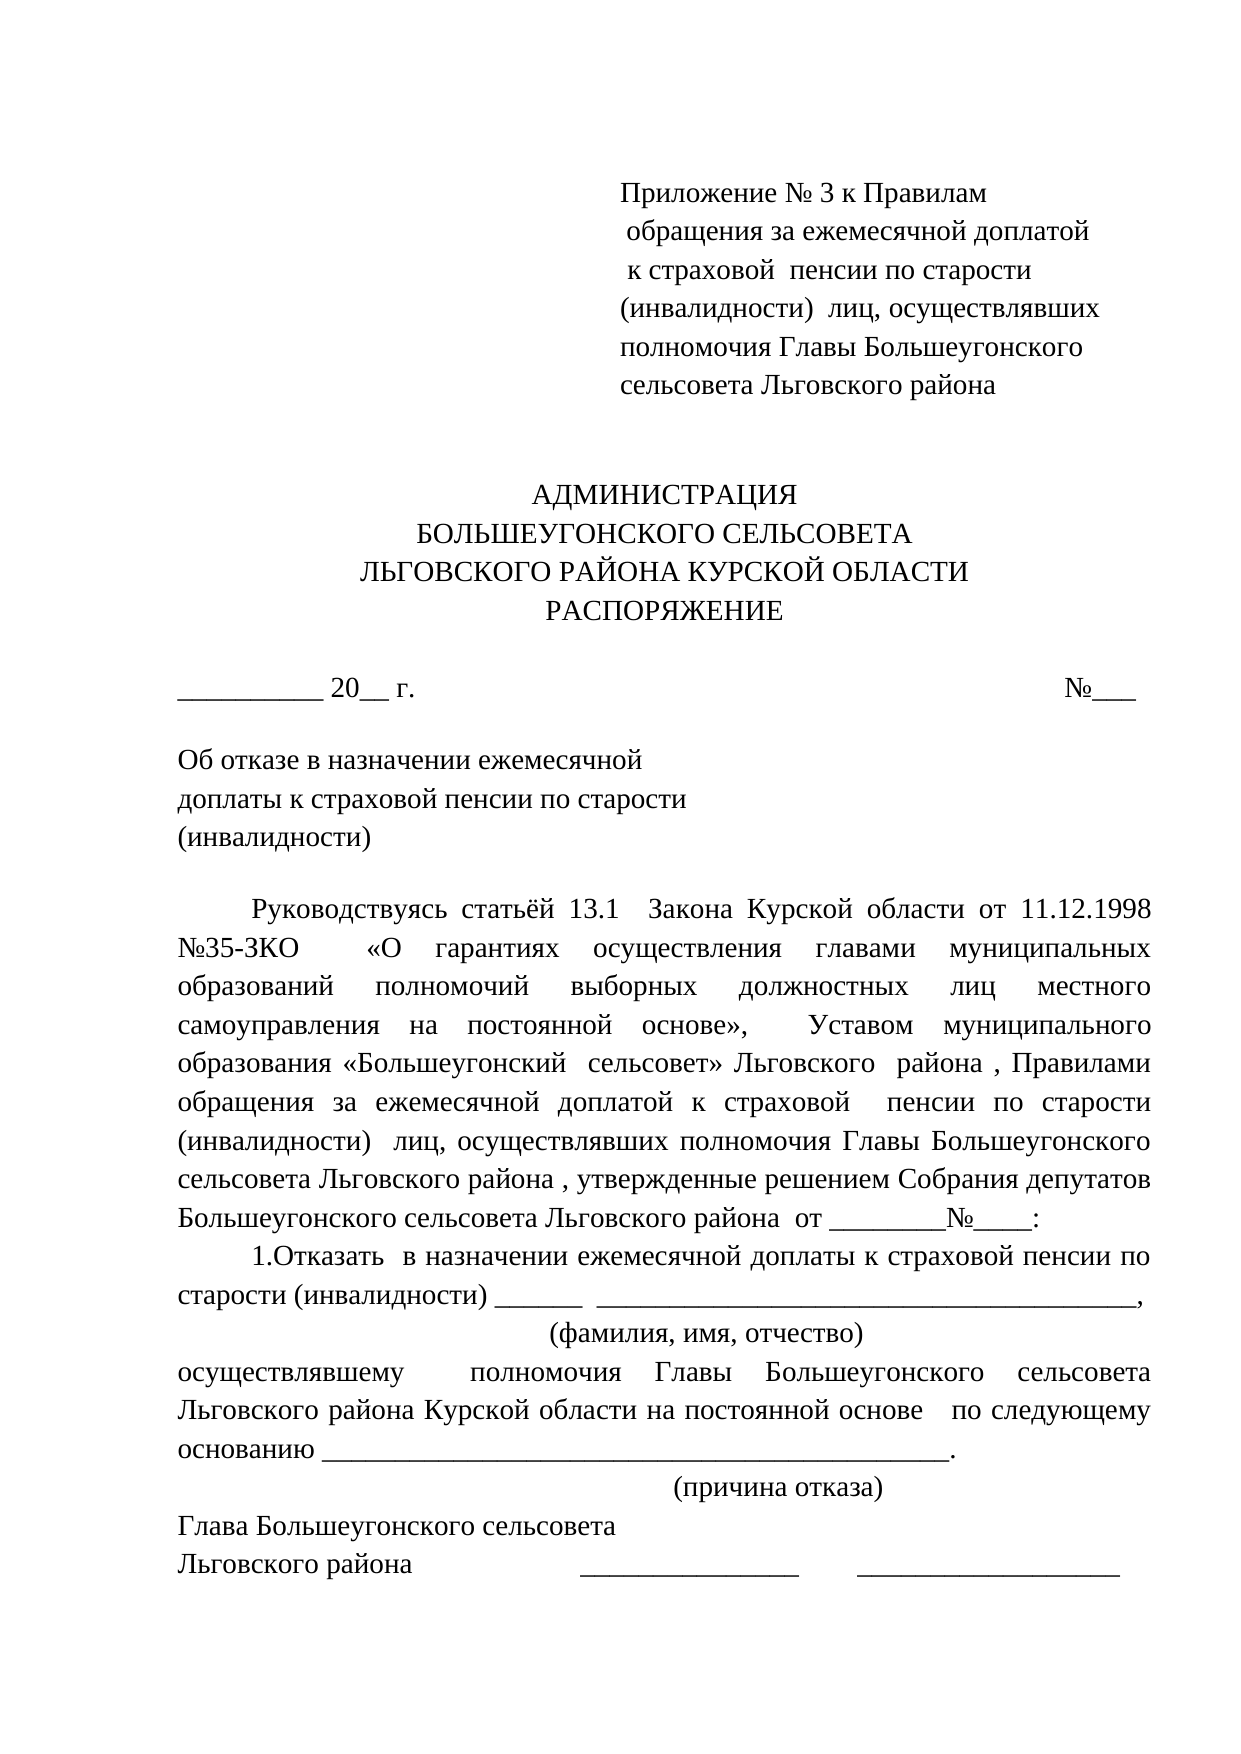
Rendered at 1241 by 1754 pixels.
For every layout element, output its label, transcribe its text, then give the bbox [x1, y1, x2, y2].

text БОЛЬШЕУГОНСКОГО СЕЛЬСОВЕТА [177, 516, 1152, 549]
text 1.Отказать в назначении ежемесячной доплаты к страховой пенсии по старости (инвалидности) ______ _____________________________________, [177, 1238, 1152, 1310]
text Об отказе в назначении ежемесячной [177, 742, 1152, 776]
text Льговского района _______________ __________________ [177, 1547, 1152, 1580]
text Руководствуясь статьёй 13.1 Закона Курской области от 11.12.1998 №35-ЗКО «О гарантиях осуществления главами муниципальных образований полномочий выборных должностных лиц местного самоуправления на постоянной основе», Уставом муниципального образования «Большеугонский сельсовет» Льговского района , Правилами обращения за ежемесячной доплатой к страховой пенсии по старости (инвалидности) лиц, осуществлявших полномочия Главы Большеугонского сельсовета Льговского района , утвержденные решением Собрания депутатов Большеугонского сельсовета Льговского района от ________№____: [177, 891, 1152, 1233]
text (инвалидности) [177, 819, 1152, 853]
text (фамилия, имя, отчество) [177, 1315, 1152, 1349]
text полномочия Главы Большеугонского [177, 329, 1152, 362]
text осуществлявшему полномочия Главы Большеугонского сельсовета Льговского района Курской области на постоянной основе по следующему основанию ___________________________________________. [177, 1354, 1152, 1464]
text сельсовета Льговского района [177, 367, 1152, 401]
text __________ 20__ г. №___ [177, 670, 1152, 704]
text АДМИНИСТРАЦИЯ [177, 477, 1152, 511]
text ЛЬГОВСКОГО РАЙОНА КУРСКОЙ ОБЛАСТИ [177, 554, 1152, 588]
text к страховой пенсии по старости [177, 252, 1152, 285]
text Глава Большеугонского сельсовета [177, 1508, 1152, 1542]
text доплаты к страховой пенсии по старости [177, 781, 1152, 814]
text РАСПОРЯЖЕНИЕ [177, 593, 1152, 627]
text (причина отказа) [177, 1469, 1152, 1503]
text Приложение № 3 к Правилам обращения за ежемесячной доплатой [177, 175, 1152, 247]
text (инвалидности) лиц, осуществлявших [177, 290, 1152, 324]
